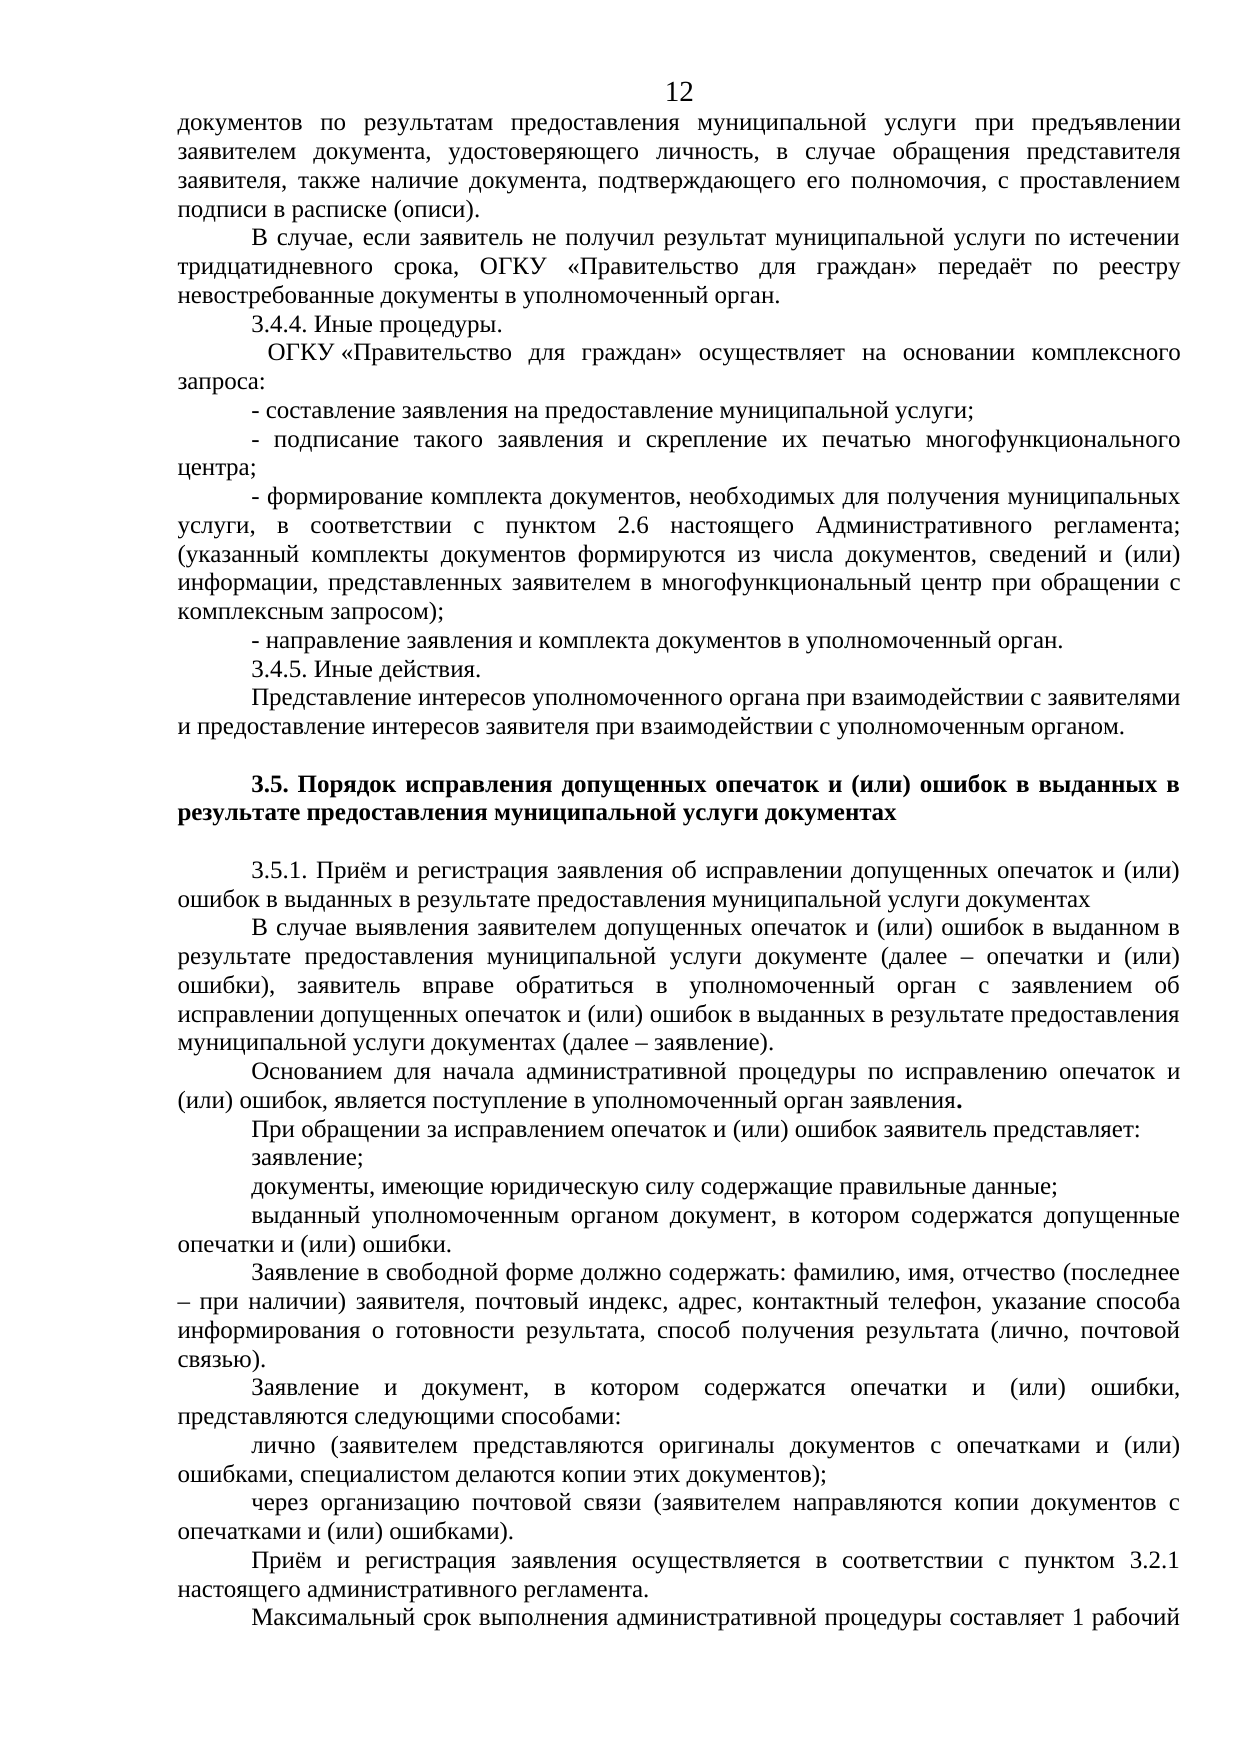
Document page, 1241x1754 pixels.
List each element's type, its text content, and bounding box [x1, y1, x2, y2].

text Приём и регистрация заявления осуществляется в соответствии с пунктом 3.2.1 настоящего административного регламента. [177, 1545, 1181, 1602]
text - составление заявления на предоставление муниципальной услуги; [177, 395, 1181, 424]
text - формирование комплекта документов, необходимых для получения муниципальных услуги, в соответствии с пунктом 2.6 настоящего Административного регламента; (указанный комплекты документов формируются из числа документов, сведений и (или) информации, представленных заявителем в многофункциональный центр при обращении с комплексным запросом); [177, 481, 1181, 625]
text - направление заявления и комплекта документов в уполномоченный орган. [177, 625, 1181, 654]
text выданный уполномоченным органом документ, в котором содержатся допущенные опечатки и (или) ошибки. [177, 1200, 1181, 1257]
text заявление; [177, 1142, 1181, 1171]
text ОГКУ «Правительство для граждан» осуществляет на основании комплексного запроса: [177, 337, 1181, 395]
text 3.5. Порядок исправления допущенных опечаток и (или) ошибок в выданных в результате предоставления муниципальной услуги документах [177, 769, 1181, 826]
text лично (заявителем представляются оригиналы документов с опечатками и (или) ошибками, специалистом делаются копии этих документов); [177, 1430, 1181, 1487]
text В случае, если заявитель не получил результат муниципальной услуги по истечении тридцатидневного срока, ОГКУ «Правительство для граждан» передаёт по реестру невостребованные документы в уполномоченный орган. [177, 222, 1181, 309]
text Представление интересов уполномоченного органа при взаимодействии с заявителями и предоставление интересов заявителя при взаимодействии с уполномоченным органом. [177, 682, 1181, 740]
text Заявление в свободной форме должно содержать: фамилию, имя, отчество (последнее – при наличии) заявителя, почтовый индекс, адрес, контактный телефон, указание способа информирования о готовности результата, способ получения результата (лично, почтовой связью). [177, 1257, 1181, 1372]
text В случае выявления заявителем допущенных опечаток и (или) ошибок в выданном в результате предоставления муниципальной услуги документе (далее – опечатки и (или) ошибки), заявитель вправе обратиться в уполномоченный орган с заявлением об исправлении допущенных опечаток и (или) ошибок в выданных в результате предоставления муниципальной услуги документах (далее – заявление). [177, 912, 1181, 1056]
text 3.5.1. Приём и регистрация заявления об исправлении допущенных опечаток и (или) ошибок в выданных в результате предоставления муниципальной услуги документах [177, 855, 1181, 912]
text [177, 1602, 1181, 1631]
text При обращении за исправлением опечаток и (или) ошибок заявитель представляет: [177, 1114, 1181, 1142]
text документы, имеющие юридическую силу содержащие правильные данные; [177, 1171, 1181, 1200]
text Заявление и документ, в котором содержатся опечатки и (или) ошибки, представляются следующими способами: [177, 1372, 1181, 1430]
text Основанием для начала административной процедуры по исправлению опечаток и (или) ошибок, является поступление в уполномоченный орган заявления. [177, 1056, 1181, 1114]
text 3.4.4. Иные процедуры. [177, 309, 1181, 337]
text - подписание такого заявления и скрепление их печатью многофункционального центра; [177, 424, 1181, 481]
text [177, 107, 1181, 222]
text через организацию почтовой связи (заявителем направляются копии документов с опечатками и (или) ошибками). [177, 1487, 1181, 1545]
text 3.4.5. Иные действия. [177, 654, 1181, 682]
